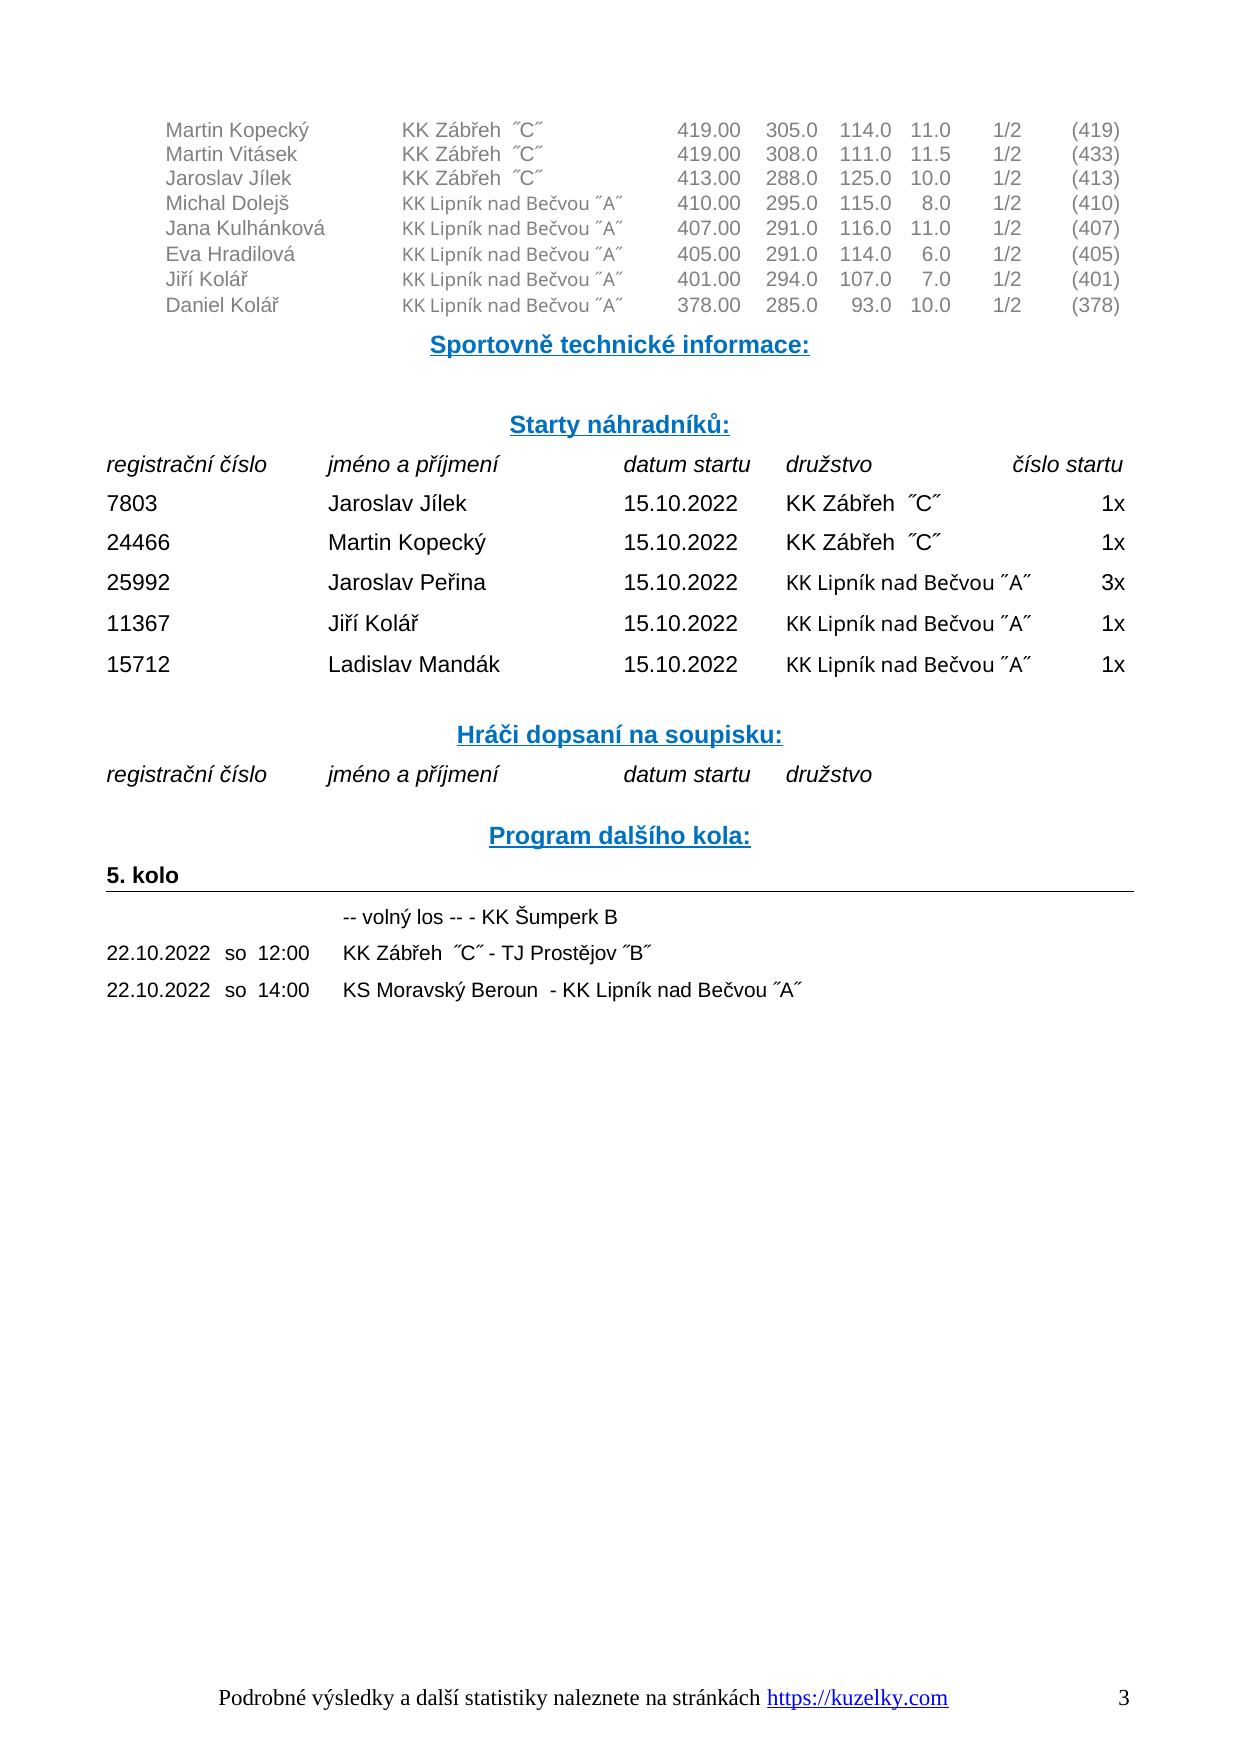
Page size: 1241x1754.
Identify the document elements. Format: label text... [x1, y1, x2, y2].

text registrační číslo jméno a příjmení datum startu družstvo číslo startu [106, 451, 1134, 478]
text Eva Hradilová KK Lipník nad Bečvou ˝A˝ 405.00 291.0 114.0 6.0 1/2 (405) [106, 241, 1134, 267]
text Martin Kopecký KK Zábřeh ˝C˝ 419.00 305.0 114.0 11.0 1/2 (419) [106, 118, 1134, 142]
text registrační číslo jméno a příjmení datum startu družstvo [106, 761, 1134, 787]
text Sportovně technické informace: [94, 330, 1145, 359]
text Daniel Kolář KK Lipník nad Bečvou ˝A˝ 378.00 285.0 93.0 10.0 1/2 (378) [106, 292, 1134, 318]
text Jana Kulhánková KK Lipník nad Bečvou ˝A˝ 407.00 291.0 116.0 11.0 1/2 (407) [106, 216, 1134, 241]
text 22.10.2022 so 12:00 KK Zábřeh ˝C˝ - TJ Prostějov ˝B˝ [106, 941, 1134, 965]
text 25992 Jaroslav Peřina 15.10.2022 KK Lipník nad Bečvou ˝A˝ 3x [106, 568, 1134, 596]
text -- volný los -- - KK Šumperk B [106, 904, 1134, 928]
text Michal Dolejš KK Lipník nad Bečvou ˝A˝ 410.00 295.0 115.0 8.0 1/2 (410) [106, 190, 1134, 216]
text Jiří Kolář KK Lipník nad Bečvou ˝A˝ 401.00 294.0 107.0 7.0 1/2 (401) [106, 267, 1134, 292]
text Jaroslav Jílek KK Zábřeh ˝C˝ 413.00 288.0 125.0 10.0 1/2 (413) [106, 166, 1134, 190]
text Program dalšího kola: [94, 821, 1145, 850]
text 11367 Jiří Kolář 15.10.2022 KK Lipník nad Bečvou ˝A˝ 1x [106, 609, 1134, 637]
text Hráči dopsaní na soupisku: [94, 691, 1145, 748]
text 22.10.2022 so 14:00 KS Moravský Beroun - KK Lipník nad Bečvou ˝A˝ [106, 977, 1134, 1001]
text 5. kolo [106, 862, 1134, 891]
text 24466 Martin Kopecký 15.10.2022 KK Zábřeh ˝C˝ 1x [106, 529, 1134, 556]
text Martin Vitásek KK Zábřeh ˝C˝ 419.00 308.0 111.0 11.5 1/2 (433) [106, 142, 1134, 166]
text 15712 Ladislav Mandák 15.10.2022 KK Lipník nad Bečvou ˝A˝ 1x [106, 650, 1134, 678]
text Starty náhradníků: [94, 410, 1145, 439]
text 7803 Jaroslav Jílek 15.10.2022 KK Zábřeh ˝C˝ 1x [106, 490, 1134, 517]
